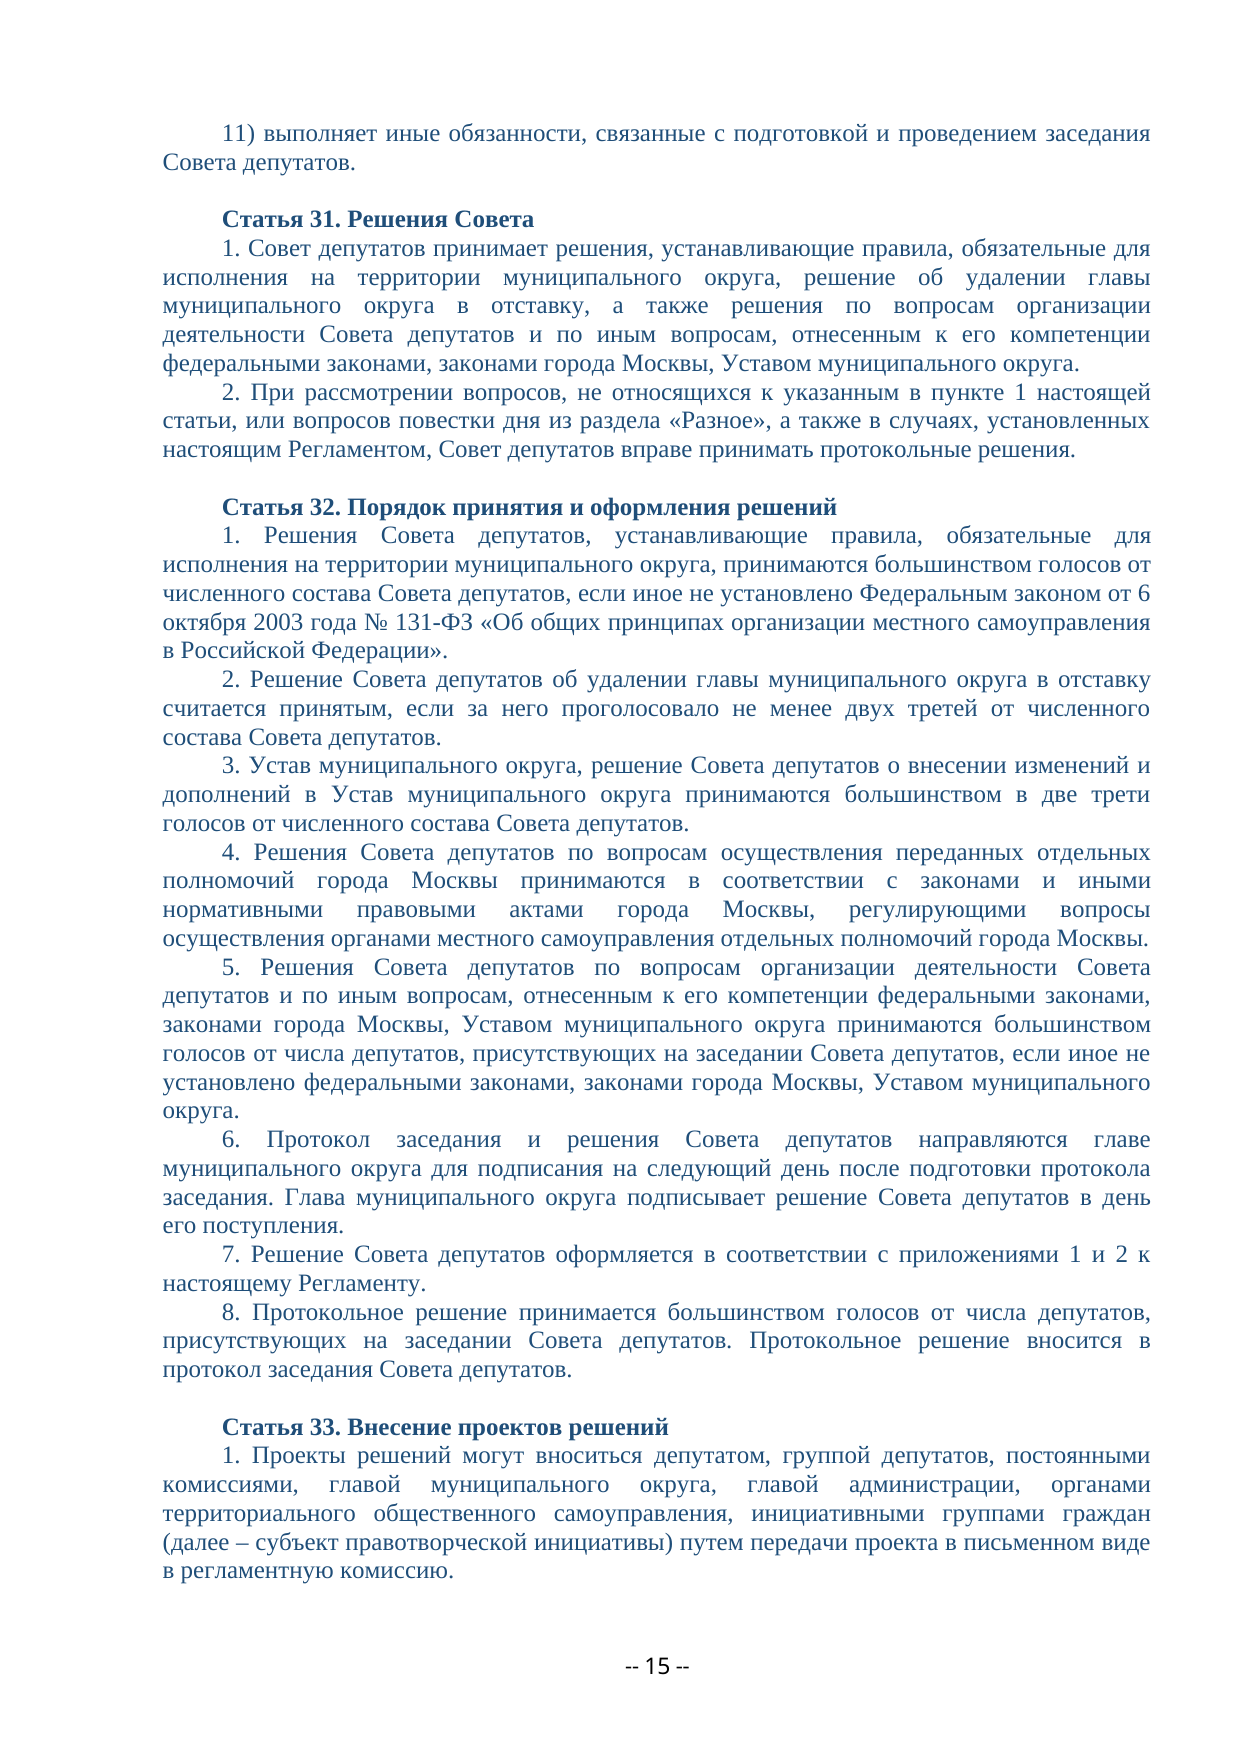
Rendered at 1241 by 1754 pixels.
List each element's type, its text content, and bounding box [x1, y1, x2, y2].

text 2. При рассмотрении вопросов, не относящихся к указанным в пункте 1 настоящей статьи, или вопросов повестки дня из раздела «Разное», а также в случаях, установленных настоящим Регламентом, Совет депутатов вправе принимать протокольные решения. [162, 377, 1152, 463]
text 5. Решения Совета депутатов по вопросам организации деятельности Совета депутатов и по иным вопросам, отнесенным к его компетенции федеральными законами, законами города Москвы, Уставом муниципального округа принимаются большинством голосов от числа депутатов, присутствующих на заседании Совета депутатов, если иное не установлено федеральными законами, законами города Москвы, Уставом муниципального округа. [162, 952, 1152, 1124]
text Статья 31. Решения Совета [162, 204, 1152, 233]
text 6. Протокол заседания и решения Совета депутатов направляются главе муниципального округа для подписания на следующий день после подготовки протокола заседания. Глава муниципального округа подписывает решение Совета депутатов в день его поступления. [162, 1124, 1152, 1239]
text 4. Решения Совета депутатов по вопросам осуществления переданных отдельных полномочий города Москвы принимаются в соответствии с законами и иными нормативными правовыми актами города Москвы, регулирующими вопросы осуществления органами местного самоуправления отдельных полномочий города Москвы. [162, 837, 1152, 952]
text 1. Проекты решений могут вноситься депутатом, группой депутатов, постоянными комиссиями, главой муниципального округа, главой администрации, органами территориального общественного самоуправления, инициативными группами граждан (далее – субъект правотворческой инициативы) путем передачи проекта в письменном виде в регламентную комиссию. [162, 1441, 1152, 1584]
text 1. Совет депутатов принимает решения, устанавливающие правила, обязательные для исполнения на территории муниципального округа, решение об удалении главы муниципального округа в отставку, а также решения по вопросам организации деятельности Совета депутатов и по иным вопросам, отнесенным к его компетенции федеральными законами, законами города Москвы, Уставом муниципального округа. [162, 233, 1152, 377]
text 2. Решение Совета депутатов об удалении главы муниципального округа в отставку считается принятым, если за него проголосовало не менее двух третей от численного состава Совета депутатов. [162, 664, 1152, 751]
text 7. Решение Совета депутатов оформляется в соответствии с приложениями 1 и 2 к настоящему Регламенту. [162, 1239, 1152, 1297]
text Статья 32. Порядок принятия и оформления решений [162, 492, 1152, 521]
text Статья 33. Внесение проектов решений [162, 1412, 1152, 1441]
text 11) выполняет иные обязанности, связанные с подготовкой и проведением заседания Совета депутатов. [162, 118, 1152, 176]
text 1. Решения Совета депутатов, устанавливающие правила, обязательные для исполнения на территории муниципального округа, принимаются большинством голосов от численного состава Совета депутатов, если иное не установлено Федеральным законом от 6 октября 2003 года № 131-ФЗ «Об общих принципах организации местного самоуправления в Российской Федерации». [162, 521, 1152, 664]
text 8. Протокольное решение принимается большинством голосов от числа депутатов, присутствующих на заседании Совета депутатов. Протокольное решение вносится в протокол заседания Совета депутатов. [162, 1297, 1152, 1383]
text 3. Устав муниципального округа, решение Совета депутатов о внесении изменений и дополнений в Устав муниципального округа принимаются большинством в две трети голосов от численного состава Совета депутатов. [162, 751, 1152, 837]
